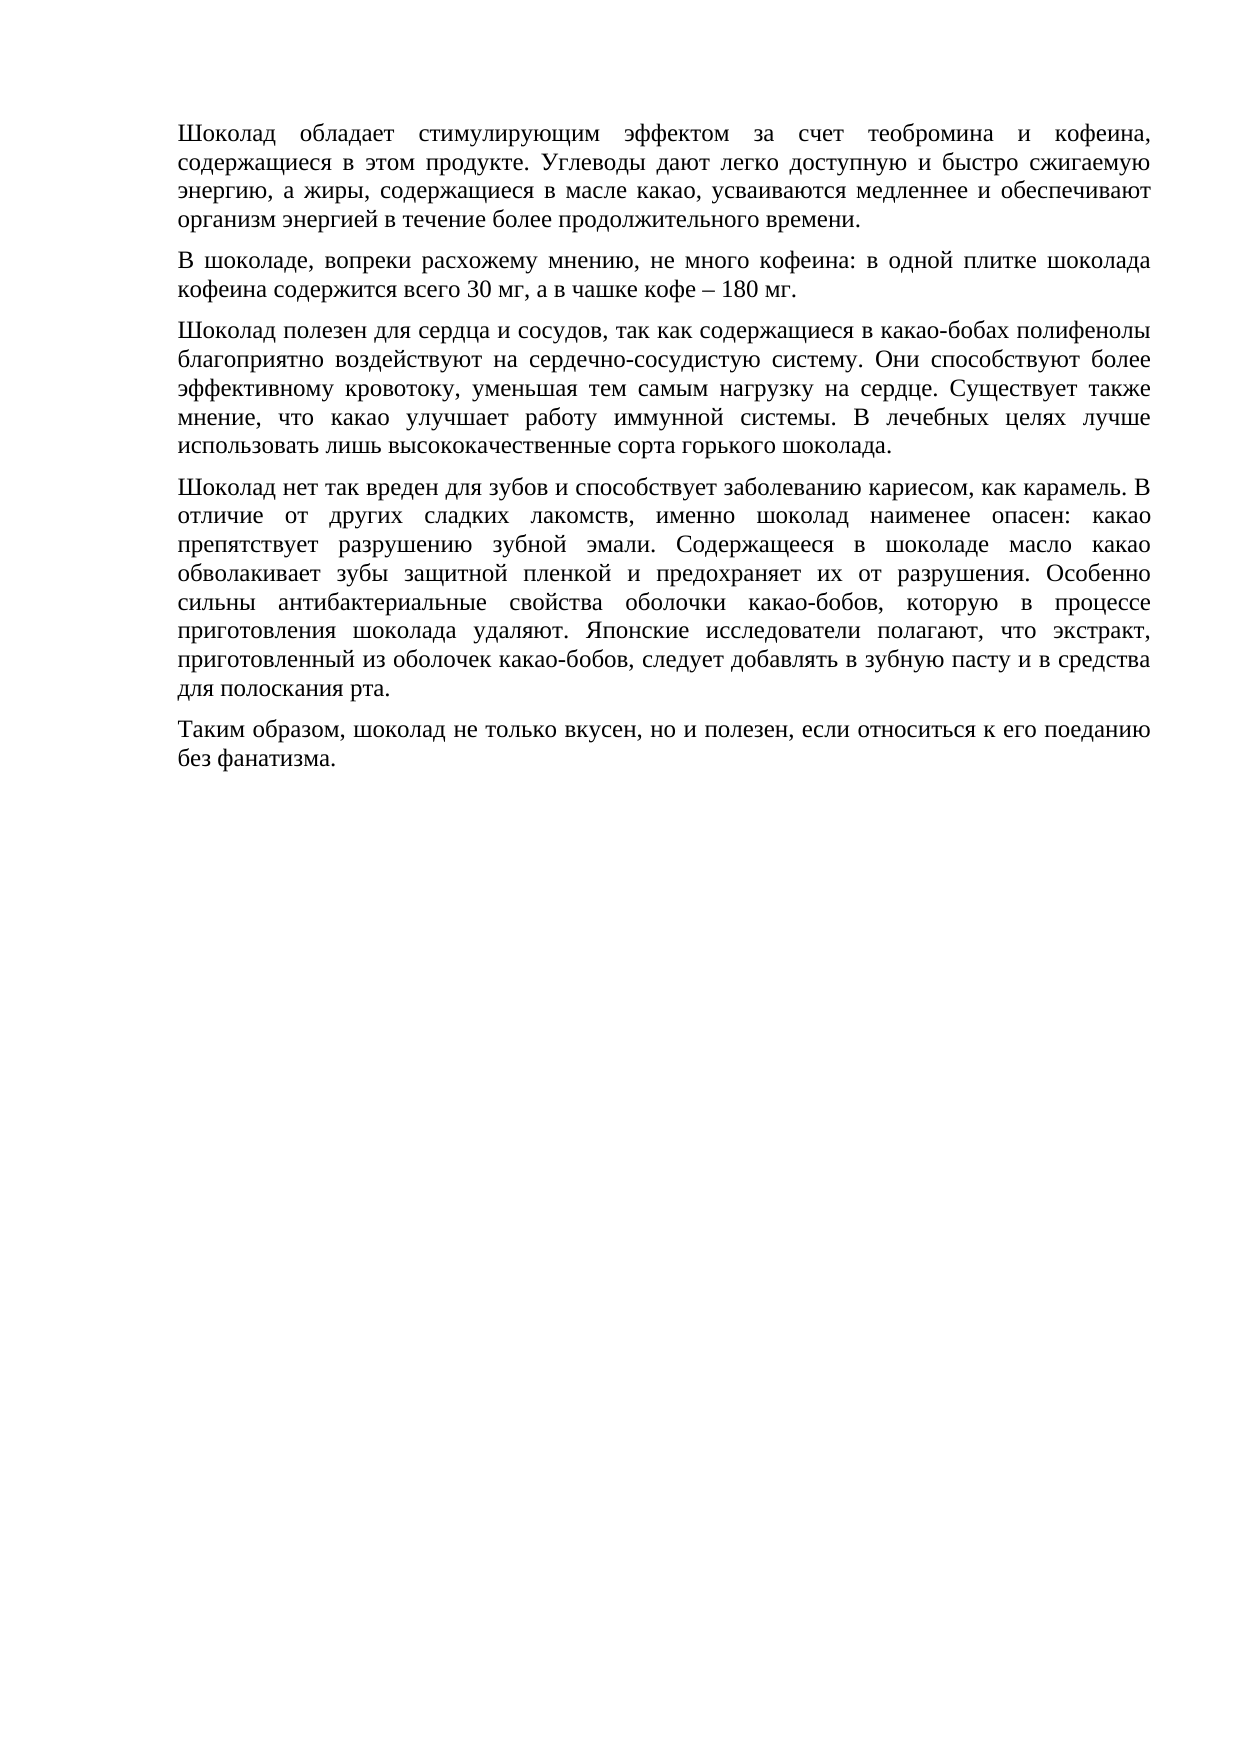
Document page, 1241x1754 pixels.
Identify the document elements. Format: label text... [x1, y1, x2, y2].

text Таким образом, шоколад не только вкусен, но и полезен, если относиться к его поеданию без фанатизма. [177, 714, 1152, 772]
text Шоколад обладает стимулирующим эффектом за счет теобромина и кофеина, содержащиеся в этом продукте. Углеводы дают легко доступную и быстро сжигаемую энергию, а жиры, содержащиеся в масле какао, усваиваются медленнее и обеспечивают организм энергией в течение более продолжительного времени. [177, 118, 1152, 233]
text В шоколаде, вопреки расхожему мнению, не много кофеина: в одной плитке шоколада кофеина содержится всего 30 мг, а в чашке кофе – 180 мг. [177, 246, 1152, 303]
text Шоколад полезен для сердца и сосудов, так как содержащиеся в какао-бобах полифенолы благоприятно воздействуют на сердечно-сосудистую систему. Они способствуют более эффективному кровотоку, уменьшая тем самым нагрузку на сердце. Существует также мнение, что какао улучшает работу иммунной системы. В лечебных целях лучше использовать лишь высококачественные сорта горького шоколада. [177, 316, 1152, 459]
text Шоколад нет так вреден для зубов и способствует заболеванию кариесом, как карамель. В отличие от других сладких лакомств, именно шоколад наименее опасен: какао препятствует разрушению зубной эмали. Содержащееся в шоколаде масло какао обволакивает зубы защитной пленкой и предохраняет их от разрушения. Особенно сильны антибактериальные свойства оболочки какао-бобов, которую в процессе приготовления шоколада удаляют. Японские исследователи полагают, что экстракт, приготовленный из оболочек какао-бобов, следует добавлять в зубную пасту и в средства для полоскания рта. [177, 472, 1152, 702]
